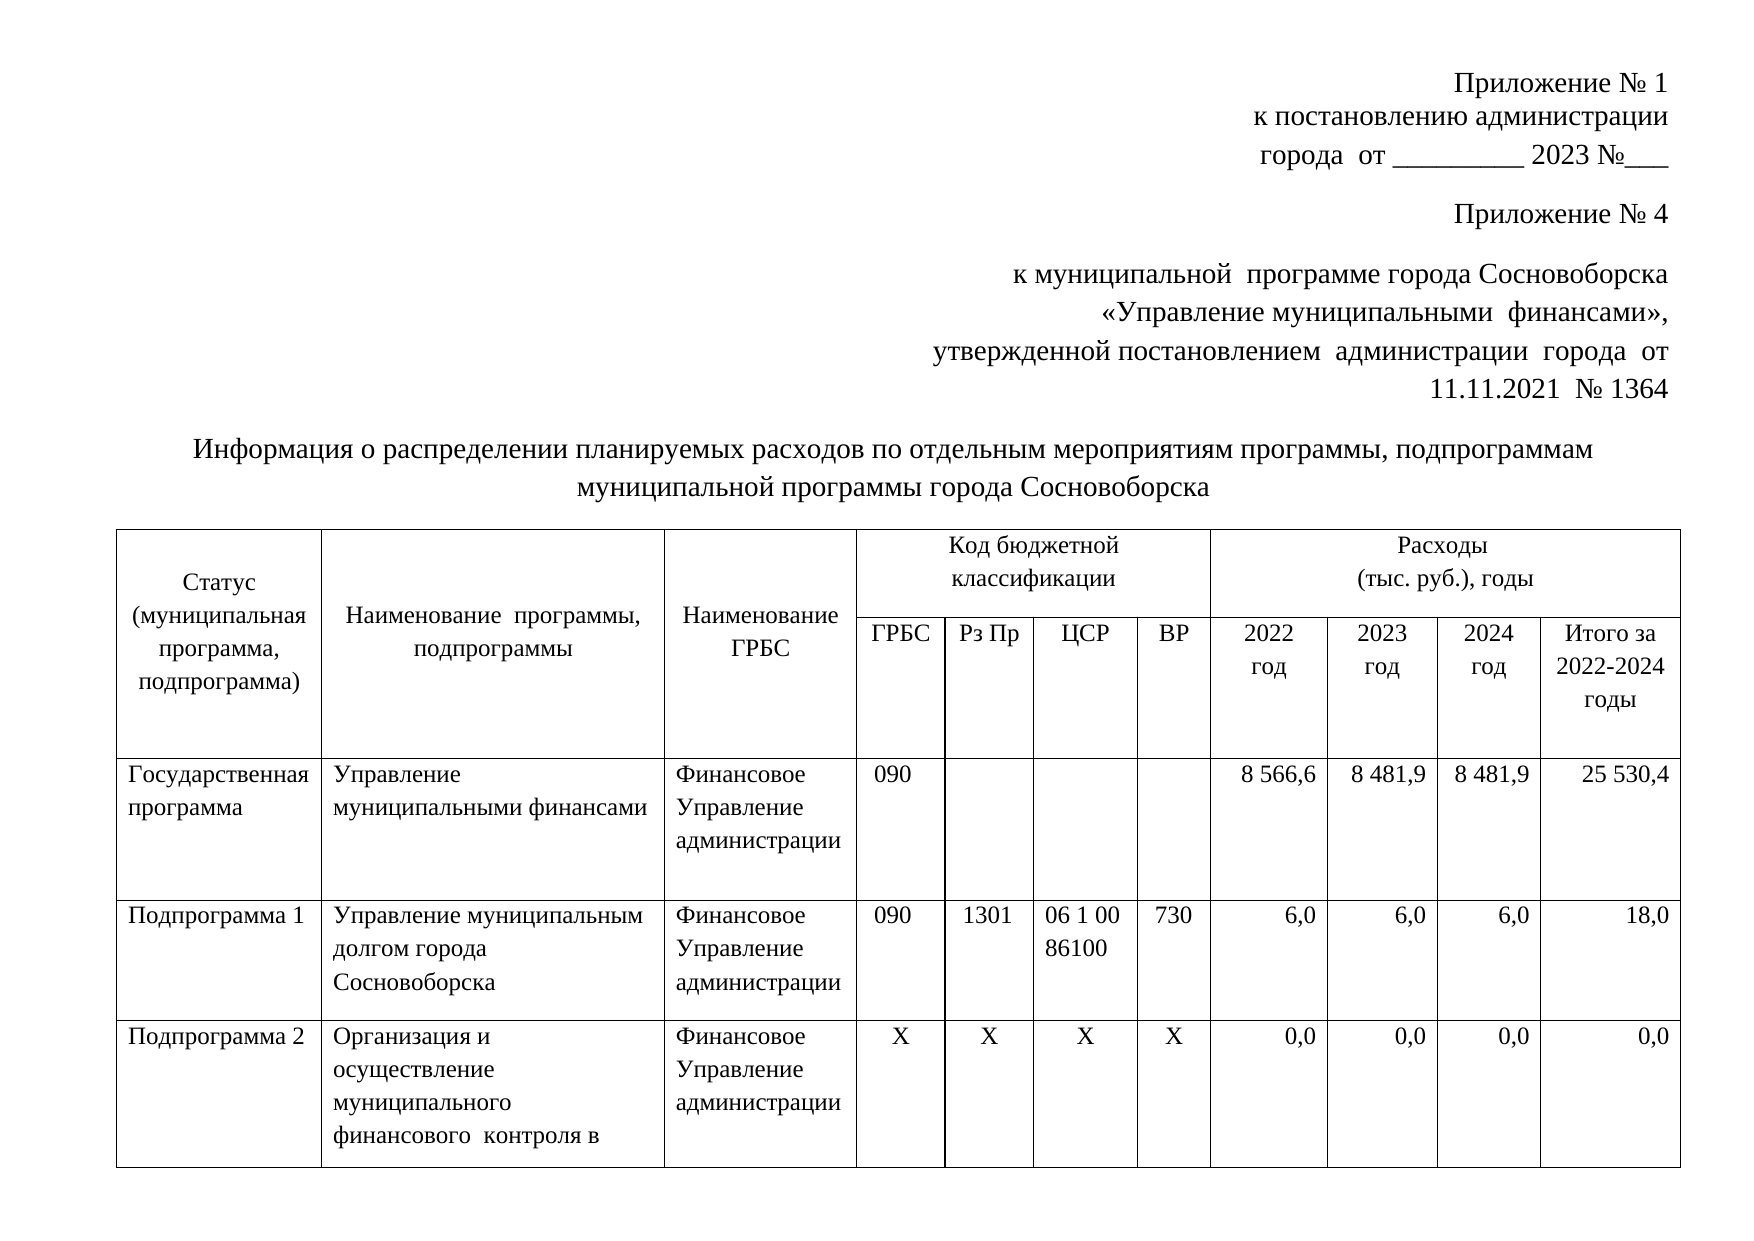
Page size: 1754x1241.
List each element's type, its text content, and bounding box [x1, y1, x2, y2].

table_cell Рз Пр [946, 618, 1033, 758]
table_cell X [946, 1021, 1033, 1167]
table_cell X [857, 1021, 944, 1167]
table_cell ВР [1138, 618, 1210, 758]
table_cell 6,0 [1328, 901, 1437, 1020]
table_header Код бюджетной классификации [857, 530, 1210, 617]
text Информация о распределении планируемых расходов по отдельным мероприятиям программы, подпрограммам муниципальной программы города Сосновоборска [118, 431, 1668, 503]
table_cell 0,0 [1211, 1021, 1327, 1167]
table_cell 6,0 [1438, 901, 1540, 1020]
table_cell 090 [857, 759, 944, 899]
table_cell Итого за 2022-2024 годы [1541, 618, 1680, 758]
table_cell 06 1 00 86100 [1034, 901, 1137, 1020]
table_cell [1034, 759, 1137, 899]
table_cell 0,0 [1328, 1021, 1437, 1167]
table_cell 18,0 [1541, 901, 1680, 1020]
table_cell 0,0 [1438, 1021, 1540, 1167]
text к муниципальной программе города Сосновоборска «Управление муниципальными финансами», утвержденной постановлением администрации города от 11.11.2021 № 1364 [930, 256, 1668, 405]
table_cell 730 [1138, 901, 1210, 1020]
table_cell X [1034, 1021, 1137, 1167]
table_cell 25 530,4 [1541, 759, 1680, 899]
table_header Наименование ГРБС [665, 530, 856, 758]
table_cell Управление муниципальным долгом города Сосновоборска [322, 901, 664, 1020]
table_cell 2024 год [1438, 618, 1540, 758]
table_cell 2023 год [1328, 618, 1437, 758]
table_cell Финансовое Управление администрации [665, 901, 856, 1020]
table_cell 2022 год [1211, 618, 1327, 758]
table_cell 8 566,6 [1211, 759, 1327, 899]
text Приложение № 4 [118, 196, 1668, 230]
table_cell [322, 1021, 664, 1167]
table_cell Подпрограмма 1 [117, 901, 321, 1020]
table_cell X [1138, 1021, 1210, 1167]
table_cell 8 481,9 [1438, 759, 1540, 899]
table_cell ЦСР [1034, 618, 1137, 758]
table_cell 1301 [946, 901, 1033, 1020]
table_cell ГРБС [857, 618, 944, 758]
text Приложение № 1 [1285, 65, 1668, 98]
table_header Наименование программы, подпрограммы [322, 530, 664, 758]
table_cell Государственная программа [117, 759, 321, 899]
text к постановлению администрации города от _________ 2023 №___ [118, 98, 1668, 171]
table_cell 090 [857, 901, 944, 1020]
table_cell 0,0 [1541, 1021, 1680, 1167]
table_header Статус (муниципальная программа, подпрограмма) [117, 530, 321, 758]
table_cell [1138, 759, 1210, 899]
table_cell [946, 759, 1033, 899]
table_cell Финансовое Управление администрации [665, 759, 856, 899]
table_cell Управление муниципальными финансами [322, 759, 664, 899]
table_cell Подпрограмма 2 [117, 1021, 321, 1167]
table_cell 6,0 [1211, 901, 1327, 1020]
table_header Расходы (тыс. руб.), годы [1211, 530, 1680, 617]
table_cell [665, 1021, 856, 1167]
table_cell 8 481,9 [1328, 759, 1437, 899]
